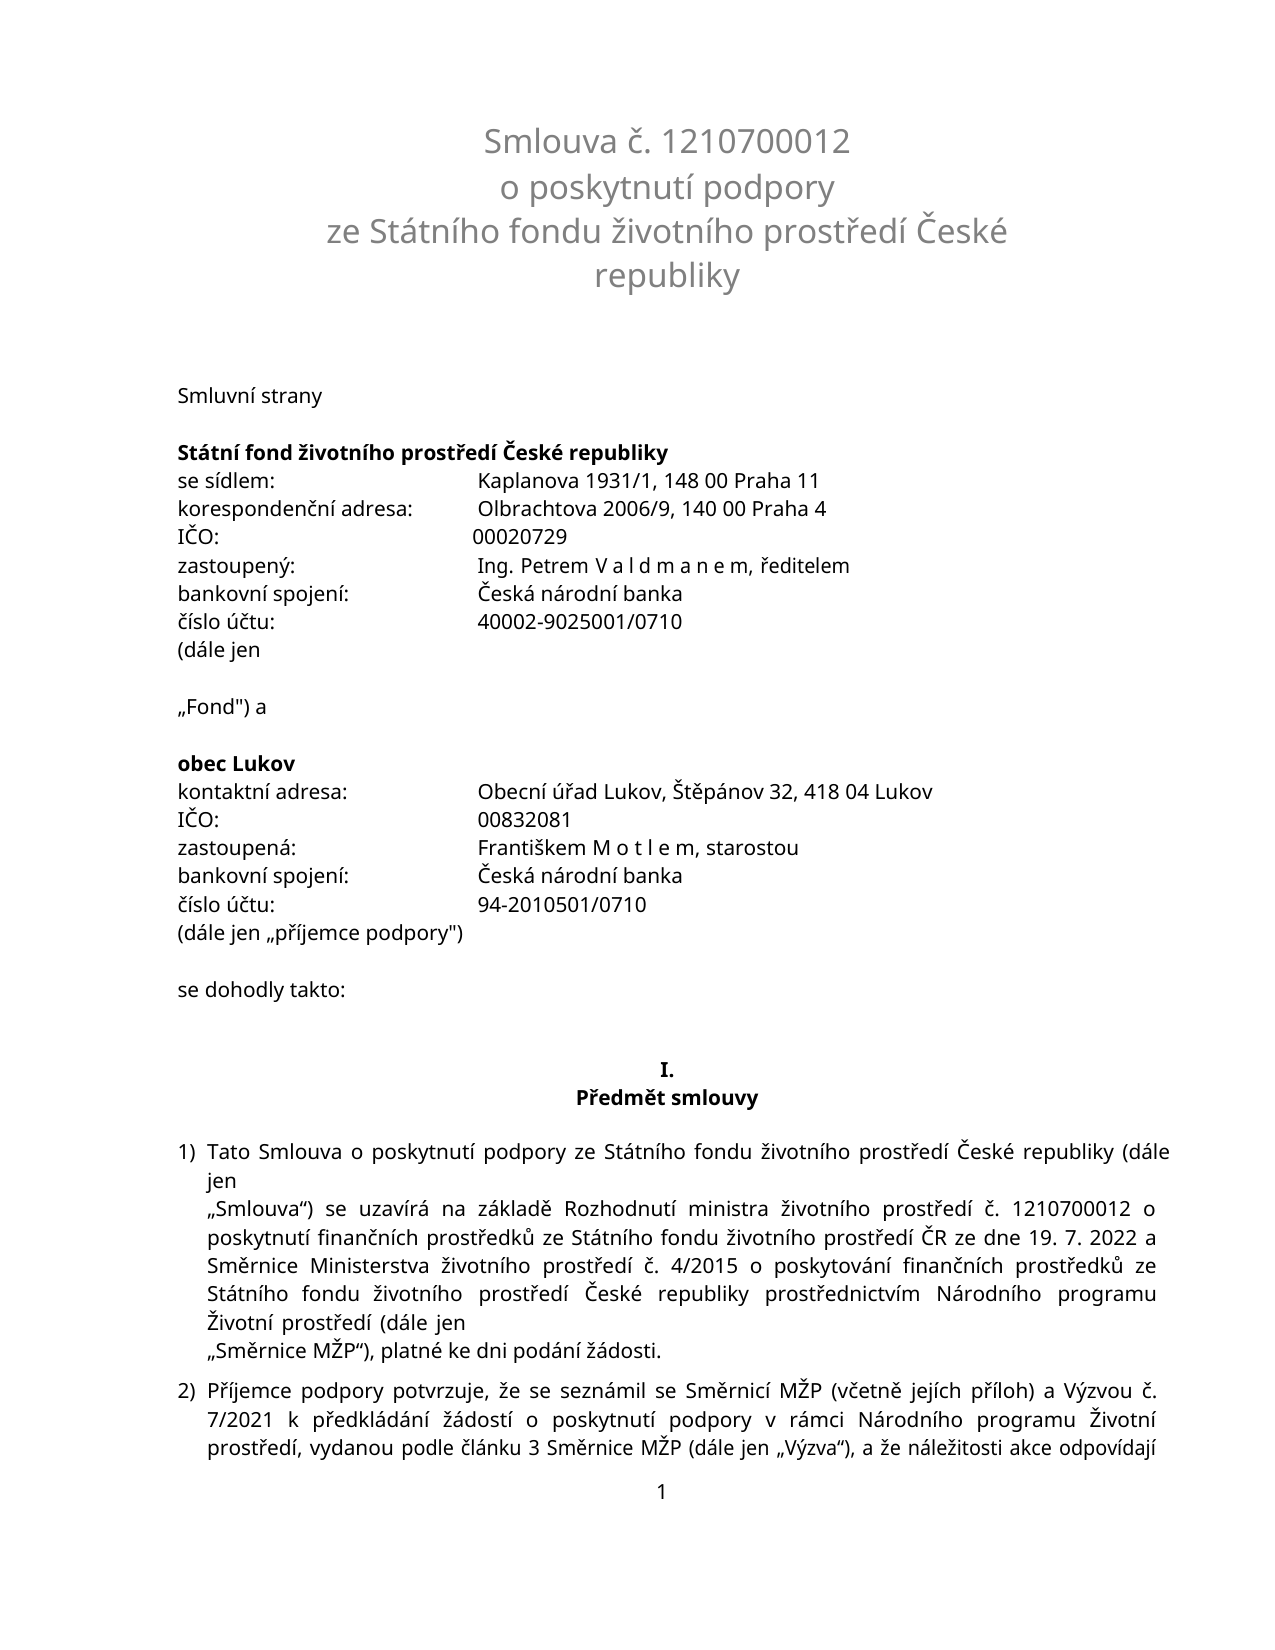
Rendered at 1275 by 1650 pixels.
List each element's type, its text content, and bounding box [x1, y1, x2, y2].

text se dohodly takto: [177, 975, 1171, 1004]
text se sídlem: Kaplanova 1931/1, 148 00 Praha 11 [177, 466, 1171, 494]
text (dále jen „Fond") a [177, 635, 331, 721]
text „Smlouva“) se uzavírá na základě Rozhodnutí ministra životního prostředí č. 1210700012 o poskytnutí finančních prostředků ze Státního fondu životního prostředí ČR ze dne 19. 7. 2022 a Směrnice Ministerstva životního prostředí č. 4/2015 o poskytování finančních prostředků ze Státního fondu životního prostředí České republiky prostřednictvím Národního programu Životní prostředí (dále jen [207, 1194, 1157, 1336]
text Smluvní strany [177, 382, 1171, 410]
text IČO: 00832081 [177, 805, 1171, 833]
text IČO: 00020729 [177, 522, 1171, 551]
subtitle I. [272, 1055, 1062, 1083]
text (dále jen „příjemce podpory") [177, 918, 1171, 947]
subtitle Předmět smlouvy [272, 1083, 1061, 1112]
text zastoupená: Františkem M o t l e m, starostou [177, 833, 1171, 861]
text ze Státního fondu životního prostředí České republiky [272, 208, 1061, 296]
text Smlouva č. 1210700012 [272, 118, 1062, 163]
text kontaktní adresa: Obecní úřad Lukov, Štěpánov 32, 418 04 Lukov [177, 778, 1171, 805]
text o poskytnutí podpory [272, 164, 1062, 208]
text číslo účtu: 40002-9025001/0710 [177, 608, 1171, 635]
text „Směrnice MŽP“), platné ke dni podání žádosti. [207, 1336, 1171, 1364]
text zastoupený: Ing. Petrem V a l d m a n e m, ředitelem [177, 551, 1171, 579]
text korespondenční adresa: Olbrachtova 2006/9, 140 00 Praha 4 [177, 494, 1171, 522]
subtitle Státní fond životního prostředí České republiky [177, 438, 1171, 466]
text číslo účtu: 94-2010501/0710 [177, 890, 1171, 918]
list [177, 1376, 1157, 1462]
text bankovní spojení: Česká národní banka [177, 579, 1171, 608]
text bankovní spojení: Česká národní banka [177, 861, 1171, 890]
subtitle obec Lukov [177, 749, 1171, 778]
list Tato Smlouva o poskytnutí podpory ze Státního fondu životního prostředí České republiky (dále jen [177, 1137, 1171, 1194]
